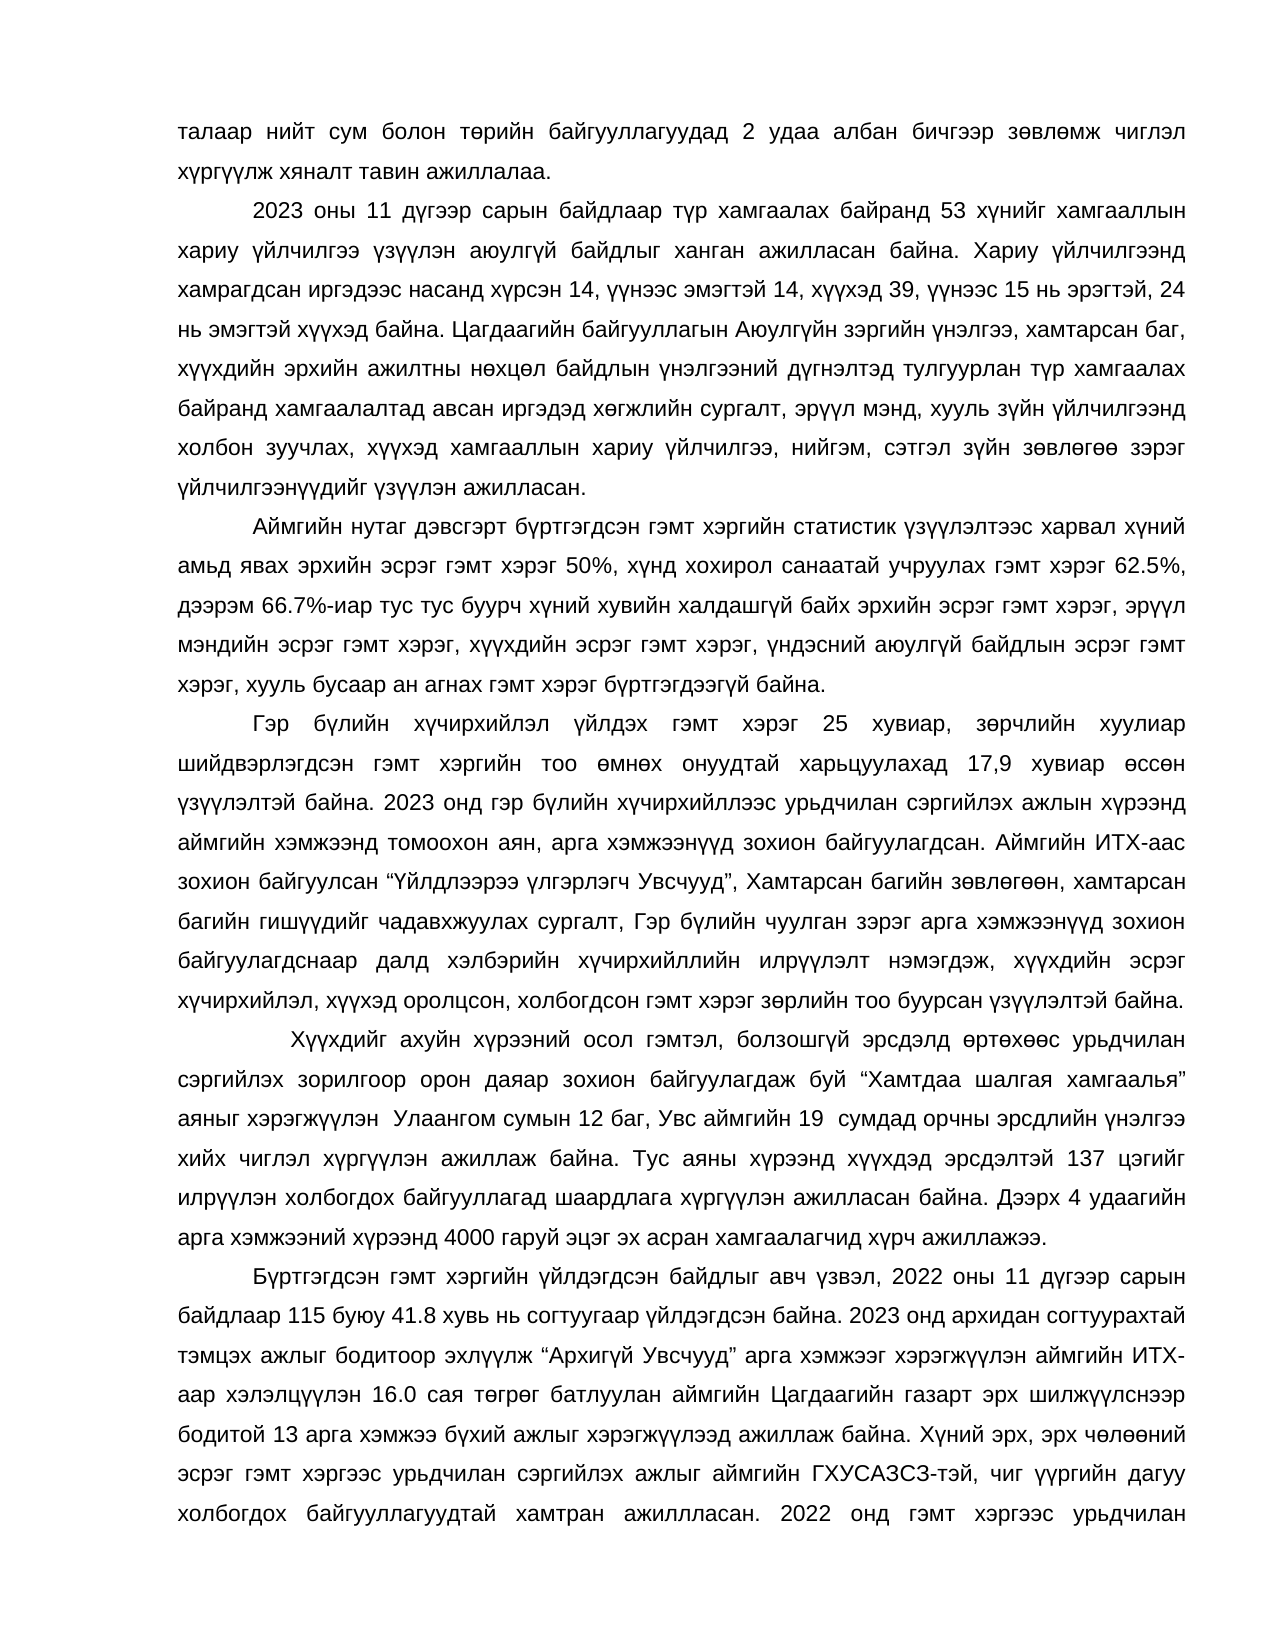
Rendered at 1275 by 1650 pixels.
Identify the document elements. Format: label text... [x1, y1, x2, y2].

text Гэр бүлийн хүчирхийлэл үйлдэх гэмт хэрэг 25 хувиар, зөрчлийн хуулиар шийдвэрлэгдсэн гэмт хэргийн тоо өмнөх онуудтай харьцуулахад 17,9 хувиар өссөн үзүүлэлтэй байна. 2023 онд гэр бүлийн хүчирхийллээс урьдчилан сэргийлэх ажлын хүрээнд аймгийн хэмжээнд томоохон аян, арга хэмжээнүүд зохион байгуулагдсан. Аймгийн ИТХ-аас зохион байгуулсан “Үйлдлээрээ үлгэрлэгч Увсчууд”, Хамтарсан багийн зөвлөгөөн, хамтарсан багийн гишүүдийг чадавхжуулах сургалт, Гэр бүлийн чуулган зэрэг арга хэмжээнүүд зохион байгуулагдснаар далд хэлбэрийн хүчирхийллийн илрүүлэлт нэмэгдэж, хүүхдийн эсрэг хүчирхийлэл, хүүхэд оролцсон, холбогдсон гэмт хэрэг зөрлийн тоо буурсан үзүүлэлтэй байна. [177, 710, 1186, 1013]
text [177, 118, 1186, 184]
text 2023 оны 11 дүгээр сарын байдлаар түр хамгаалах байранд 53 хүнийг хамгааллын хариу үйлчилгээ үзүүлэн аюулгүй байдлыг ханган ажилласан байна. Хариу үйлчилгээнд хамрагдсан иргэдээс насанд хүрсэн 14, үүнээс эмэгтэй 14, хүүхэд 39, үүнээс 15 нь эрэгтэй, 24 нь эмэгтэй хүүхэд байна. Цагдаагийн байгууллагын Аюулгүйн зэргийн үнэлгээ, хамтарсан баг, хүүхдийн эрхийн ажилтны нөхцөл байдлын үнэлгээний дүгнэлтэд тулгуурлан түр хамгаалах байранд хамгаалалтад авсан иргэдэд хөгжлийн сургалт, эрүүл мэнд, хууль зүйн үйлчилгээнд холбон зуучлах, хүүхэд хамгааллын хариу үйлчилгээ, нийгэм, сэтгэл зүйн зөвлөгөө зэрэг үйлчилгээнүүдийг үзүүлэн ажилласан. [177, 197, 1186, 500]
text Хүүхдийг ахуйн хүрээний осол гэмтэл, болзошгүй эрсдэлд өртөхөөс урьдчилан сэргийлэх зорилгоор орон даяар зохион байгуулагдаж буй “Хамтдаа шалгая хамгаалья” аяныг хэрэгжүүлэн Улаангом сумын 12 баг, Увс аймгийн 19 сумдад орчны эрсдлийн үнэлгээ хийх чиглэл хүргүүлэн ажиллаж байна. Тус аяны хүрээнд хүүхдэд эрсдэлтэй 137 цэгийг илрүүлэн холбогдох байгууллагад шаардлага хүргүүлэн ажилласан байна. Дээрх 4 удаагийн арга хэмжээний хүрээнд 4000 гаруй эцэг эх асран хамгаалагчид хүрч ажиллажээ. [177, 1026, 1186, 1250]
text Аймгийн нутаг дэвсгэрт бүртгэгдсэн гэмт хэргийн статистик үзүүлэлтээс харвал хүний амьд явах эрхийн эсрэг гэмт хэрэг 50%, хүнд хохирол санаатай учруулах гэмт хэрэг 62.5%, дээрэм 66.7%-иар тус тус буурч хүний хувийн халдашгүй байх эрхийн эсрэг гэмт хэрэг, эрүүл мэндийн эсрэг гэмт хэрэг, хүүхдийн эсрэг гэмт хэрэг, үндэсний аюулгүй байдлын эсрэг гэмт хэрэг, хууль бусаар ан агнах гэмт хэрэг бүртгэгдээгүй байна. [177, 513, 1186, 697]
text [177, 1263, 1186, 1526]
